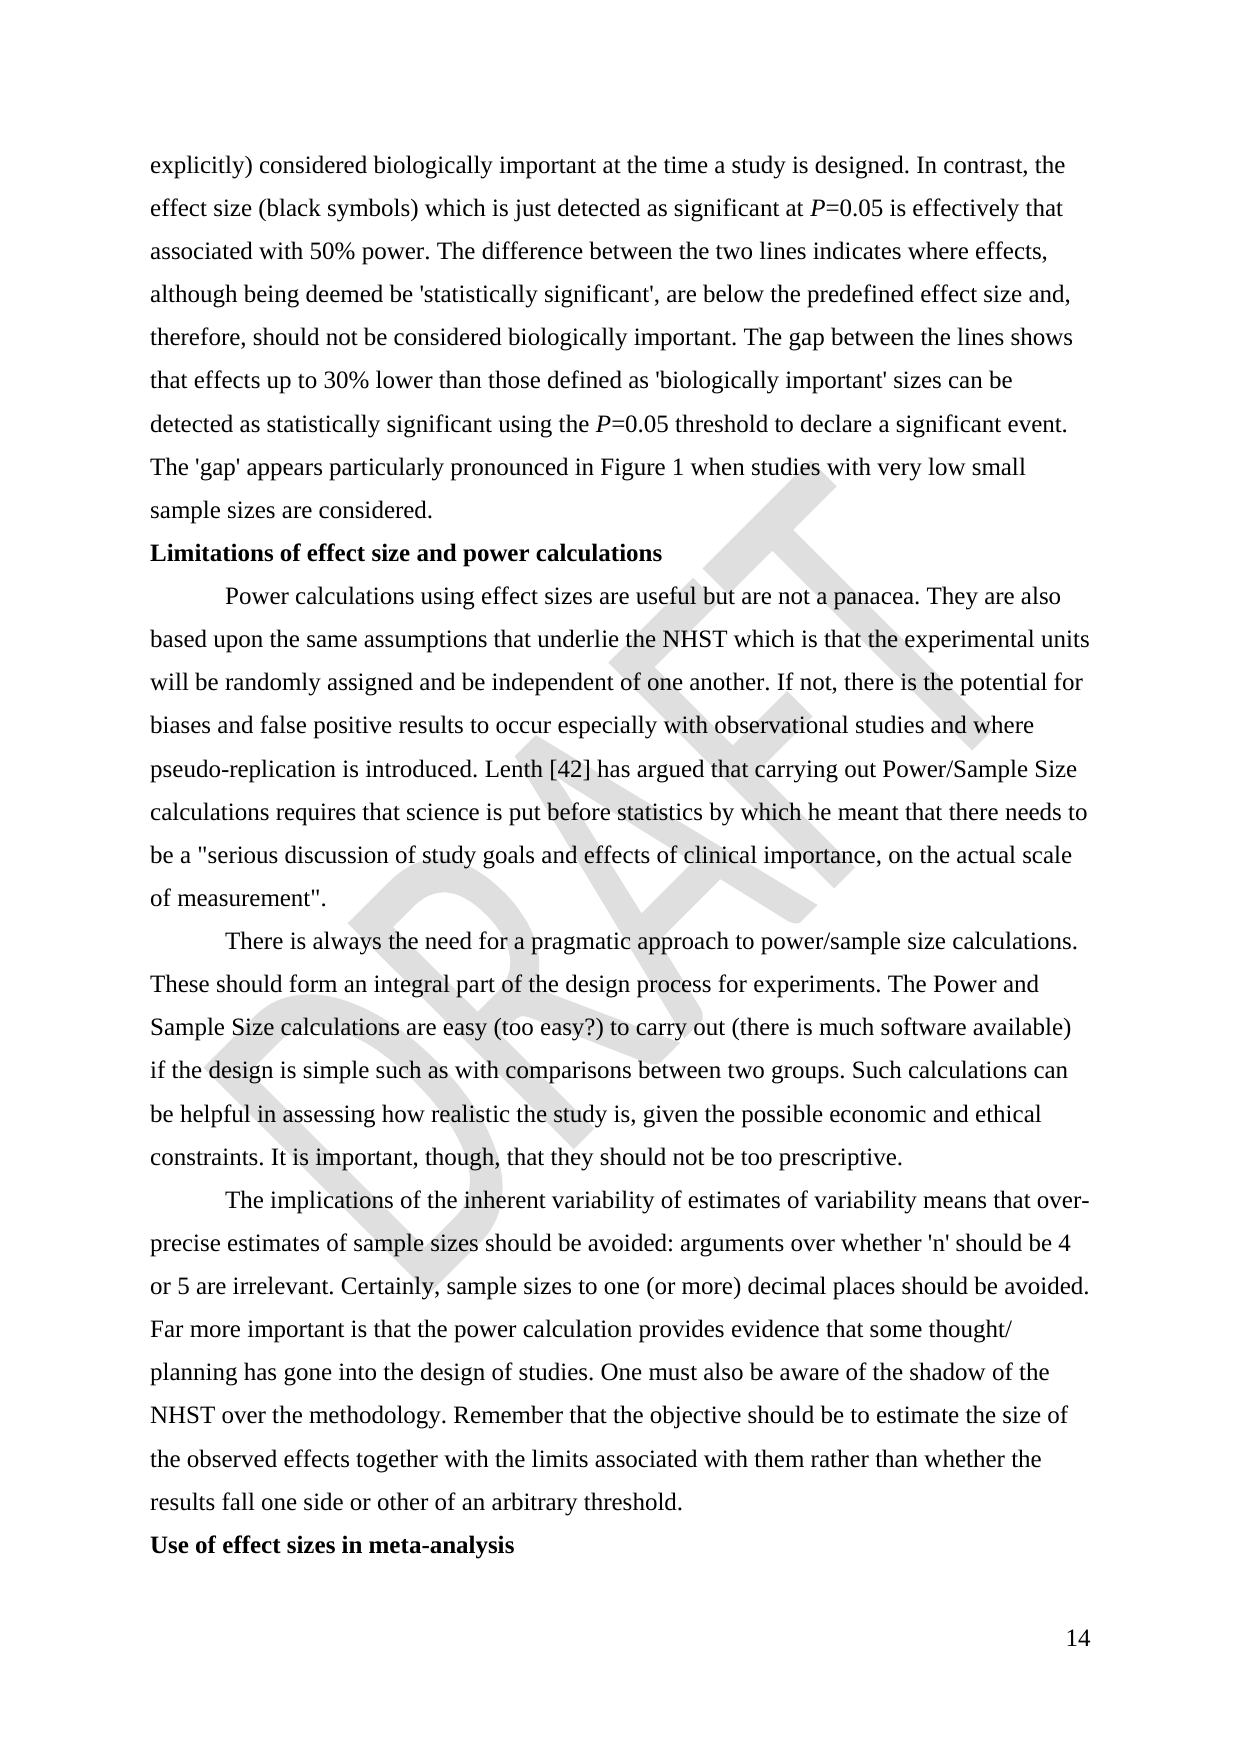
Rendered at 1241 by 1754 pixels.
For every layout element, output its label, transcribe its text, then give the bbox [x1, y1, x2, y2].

text Power calculations using effect sizes are useful but are not a panacea. They are also based upon the same assumptions that underlie the NHST which is that the experimental units will be randomly assigned and be independent of one another. If not, there is the potential for biases and false positive results to occur especially with observational studies and where pseudo-replication is introduced. Lenth [42] has argued that carrying out Power/Sample Size calculations requires that science is put before statistics by which he meant that there needs to be a "serious discussion of study goals and effects of clinical importance, on the actual scale of measurement". [150, 581, 1090, 912]
text Limitations of effect size and power calculations [150, 538, 1090, 567]
text There is always the need for a pragmatic approach to power/sample size calculations. These should form an integral part of the design process for experiments. The Power and Sample Size calculations are easy (too easy?) to carry out (there is much software available) if the design is simple such as with comparisons between two groups. Such calculations can be helpful in assessing how realistic the study is, given the possible economic and ethical constraints. It is important, though, that they should not be too prescriptive. [150, 926, 1090, 1171]
text Use of effect sizes in meta-analysis [150, 1530, 1090, 1559]
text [150, 150, 1090, 524]
text The implications of the inherent variability of estimates of variability means that over-precise estimates of sample sizes should be avoided: arguments over whether 'n' should be 4 or 5 are irrelevant. Certainly, sample sizes to one (or more) decimal places should be avoided. Far more important is that the power calculation provides evidence that some thought/ planning has gone into the design of studies. One must also be aware of the shadow of the NHST over the methodology. Remember that the objective should be to estimate the size of the observed effects together with the limits associated with them rather than whether the results fall one side or other of an arbitrary threshold. [150, 1185, 1090, 1516]
